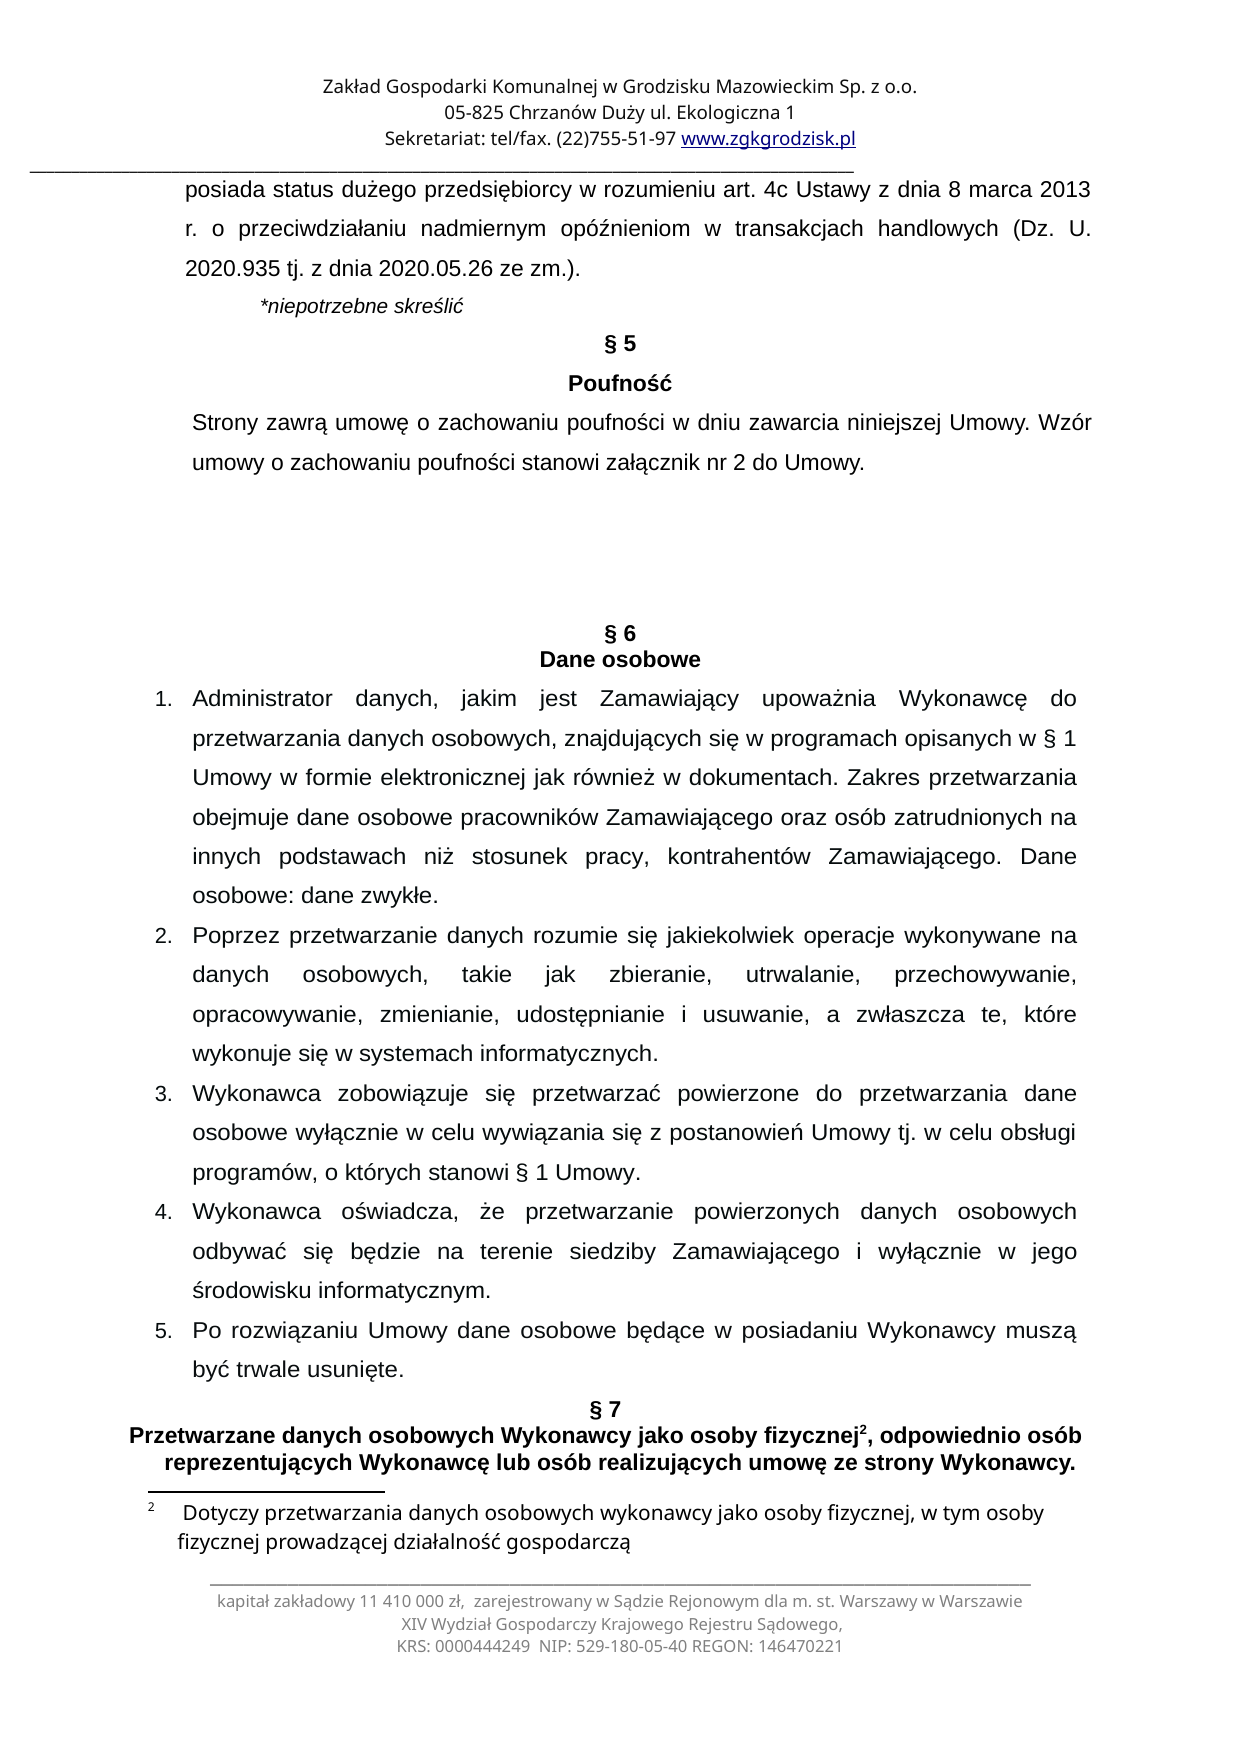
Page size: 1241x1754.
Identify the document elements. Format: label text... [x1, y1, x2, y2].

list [148, 176, 1093, 281]
text Poufność [148, 370, 1093, 396]
text § 7 [118, 1396, 1093, 1422]
list Administrator danych, jakim jest Zamawiający upoważnia Wykonawcę do przetwarzania danych osobowych, znajdujących się w programach opisanych w § 1 Umowy w formie elektronicznej jak również w dokumentach. Zakres przetwarzania obejmuje dane osobowe pracowników Zamawiającego oraz osób zatrudnionych na innych podstawach niż stosunek pracy, kontrahentów Zamawiającego. Dane osobowe: dane zwykłe. [154, 685, 1078, 909]
list Strony zawrą umowę o zachowaniu poufności w dniu zawarcia niniejszej Umowy. Wzór umowy o zachowaniu poufności stanowi załącznik nr 2 do Umowy. [192, 409, 1093, 475]
text *niepotrzebne skreślić [185, 294, 1093, 318]
list Wykonawca oświadcza, że przetwarzanie powierzonych danych osobowych odbywać się będzie na terenie siedziby Zamawiającego i wyłącznie w jego środowisku informatycznym. [154, 1198, 1078, 1304]
list Wykonawca zobowiązuje się przetwarzać powierzone do przetwarzania dane osobowe wyłącznie w celu wywiązania się z postanowień Umowy tj. w celu obsługi programów, o których stanowi § 1 Umowy. [154, 1080, 1078, 1185]
list Poprzez przetwarzanie danych rozumie się jakiekolwiek operacje wykonywane na danych osobowych, takie jak zbieranie, utrwalanie, przechowywanie, opracowywanie, zmienianie, udostępnianie i usuwanie, a zwłaszcza te, które wykonuje się w systemach informatycznych. [154, 922, 1078, 1067]
text Przetwarzane danych osobowych Wykonawcy jako osoby fizycznej, odpowiednio osób reprezentujących Wykonawcę lub osób realizujących umowę ze strony Wykonawcy. [118, 1422, 1093, 1475]
list Po rozwiązaniu Umowy dane osobowe będące w posiadaniu Wykonawcy muszą być trwale usunięte. [154, 1317, 1078, 1383]
text § 5 [148, 330, 1093, 357]
text § 6 [148, 620, 1093, 646]
text Dane osobowe [148, 646, 1093, 673]
